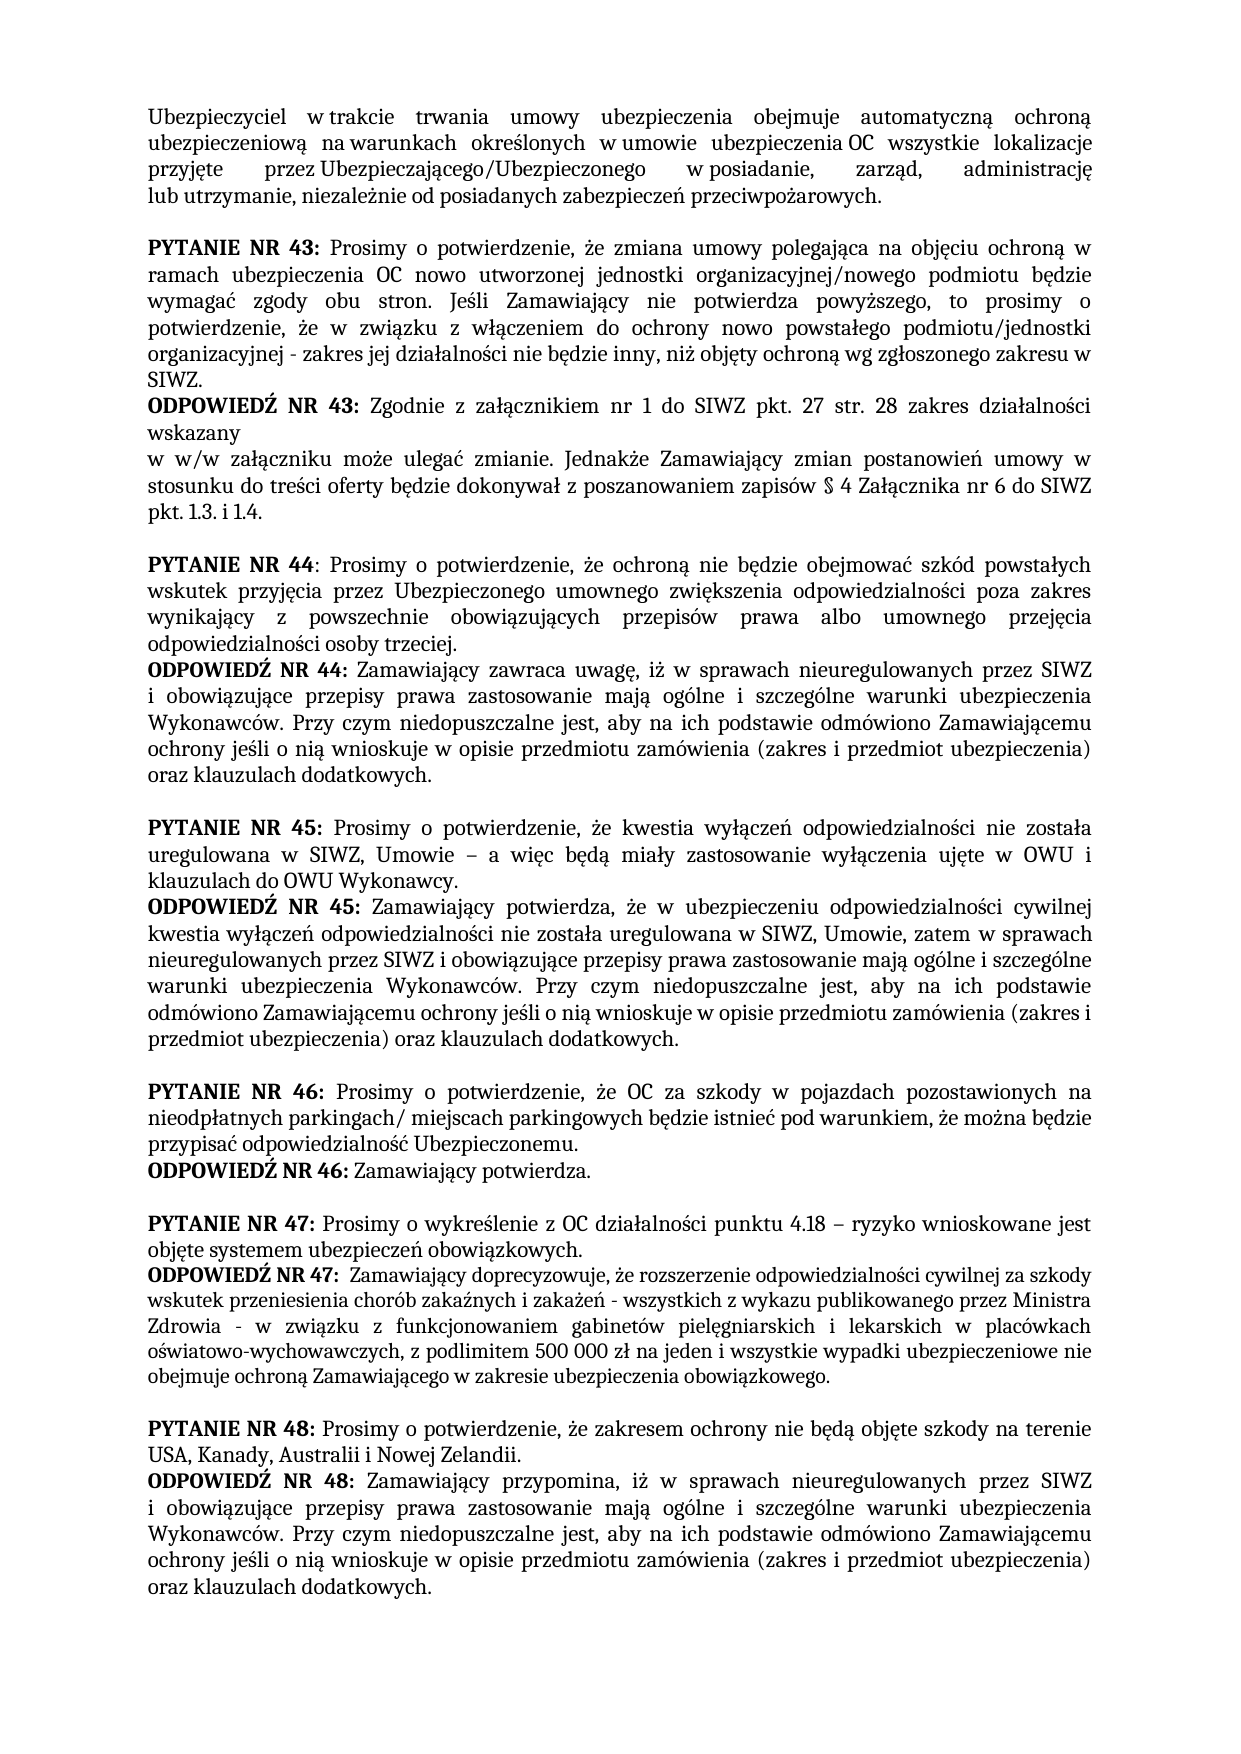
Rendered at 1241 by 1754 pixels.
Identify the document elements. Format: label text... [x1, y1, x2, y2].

text PYTANIE NR 48: Prosimy o potwierdzenie, że zakresem ochrony nie będą objęte szkody na terenie USA, Kanady, Australii i Nowej Zelandii. [148, 1415, 1093, 1468]
text PYTANIE NR 46: Prosimy o potwierdzenie, że OC za szkody w pojazdach pozostawionych na nieodpłatnych parkingach/ miejscach parkingowych będzie istnieć pod warunkiem, że można będzie przypisać odpowiedzialność Ubezpieczonemu. [148, 1078, 1093, 1158]
text PYTANIE NR 45: Prosimy o potwierdzenie, że kwestia wyłączeń odpowiedzialności nie została uregulowana w SIWZ, Umowie – a więc będą miały zastosowanie wyłączenia ujęte w OWU i klauzulach do OWU Wykonawcy. [148, 815, 1093, 894]
text PYTANIE NR 43: Prosimy o potwierdzenie, że zmiana umowy polegająca na objęciu ochroną w ramach ubezpieczenia OC nowo utworzonej jednostki organizacyjnej/nowego podmiotu będzie wymagać zgody obu stron. Jeśli Zamawiający nie potwierdza powyższego, to prosimy o potwierdzenie, że w związku z włączeniem do ochrony nowo powstałego podmiotu/jednostki organizacyjnej - zakres jej działalności nie będzie inny, niż objęty ochroną wg zgłoszonego zakresu w SIWZ. [148, 235, 1093, 393]
text ODPOWIEDŹ NR 45: Zamawiający potwierdza, że w ubezpieczeniu odpowiedzialności cywilnej kwestia wyłączeń odpowiedzialności nie została uregulowana w SIWZ, Umowie, zatem w sprawach nieuregulowanych przez SIWZ i obowiązujące przepisy prawa zastosowanie mają ogólne i szczególne warunki ubezpieczenia Wykonawców. Przy czym niedopuszczalne jest, aby na ich podstawie odmówiono Zamawiającemu ochrony jeśli o nią wnioskuje w opisie przedmiotu zamówienia (zakres i przedmiot ubezpieczenia) oraz klauzulach dodatkowych. [148, 894, 1093, 1052]
text PYTANIE NR 44: Prosimy o potwierdzenie, że ochroną nie będzie obejmować szkód powstałych wskutek przyjęcia przez Ubezpieczonego umownego zwiększenia odpowiedzialności poza zakres wynikający z powszechnie obowiązujących przepisów prawa albo umownego przejęcia odpowiedzialności osoby trzeciej. [148, 551, 1093, 657]
text PYTANIE NR 47: Prosimy o wykreślenie z OC działalności punktu 4.18 – ryzyko wnioskowane jest objęte systemem ubezpieczeń obowiązkowych. [148, 1210, 1093, 1263]
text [148, 103, 1093, 209]
text ODPOWIEDŹ NR 43: Zgodnie z załącznikiem nr 1 do SIWZ pkt. 27 str. 28 zakres działalności wskazany w w/w załączniku może ulegać zmianie. Jednakże Zamawiający zmian postanowień umowy w stosunku do treści oferty będzie dokonywał z poszanowaniem zapisów § 4 Załącznika nr 6 do SIWZ pkt. 1.3. i 1.4. [148, 393, 1093, 525]
text ODPOWIEDŹ NR 47: Zamawiający doprecyzowuje, że rozszerzenie odpowiedzialności cywilnej za szkody wskutek przeniesienia chorób zakaźnych i zakażeń - wszystkich z wykazu publikowanego przez Ministra Zdrowia - w związku z funkcjonowaniem gabinetów pielęgniarskich i lekarskich w placówkach oświatowo-wychowawczych, z podlimitem 500 000 zł na jeden i wszystkie wypadki ubezpieczeniowe nie obejmuje ochroną Zamawiającego w zakresie ubezpieczenia obowiązkowego. [148, 1263, 1093, 1389]
text ODPOWIEDŹ NR 44: Zamawiający zawraca uwagę, iż w sprawach nieuregulowanych przez SIWZ i obowiązujące przepisy prawa zastosowanie mają ogólne i szczególne warunki ubezpieczenia Wykonawców. Przy czym niedopuszczalne jest, aby na ich podstawie odmówiono Zamawiającemu ochrony jeśli o nią wnioskuje w opisie przedmiotu zamówienia (zakres i przedmiot ubezpieczenia) oraz klauzulach dodatkowych. [148, 657, 1093, 789]
text ODPOWIEDŹ NR 48: Zamawiający przypomina, iż w sprawach nieuregulowanych przez SIWZ i obowiązujące przepisy prawa zastosowanie mają ogólne i szczególne warunki ubezpieczenia Wykonawców. Przy czym niedopuszczalne jest, aby na ich podstawie odmówiono Zamawiającemu ochrony jeśli o nią wnioskuje w opisie przedmiotu zamówienia (zakres i przedmiot ubezpieczenia) oraz klauzulach dodatkowych. [148, 1468, 1093, 1600]
text ODPOWIEDŹ NR 46: Zamawiający potwierdza. [148, 1158, 1093, 1184]
